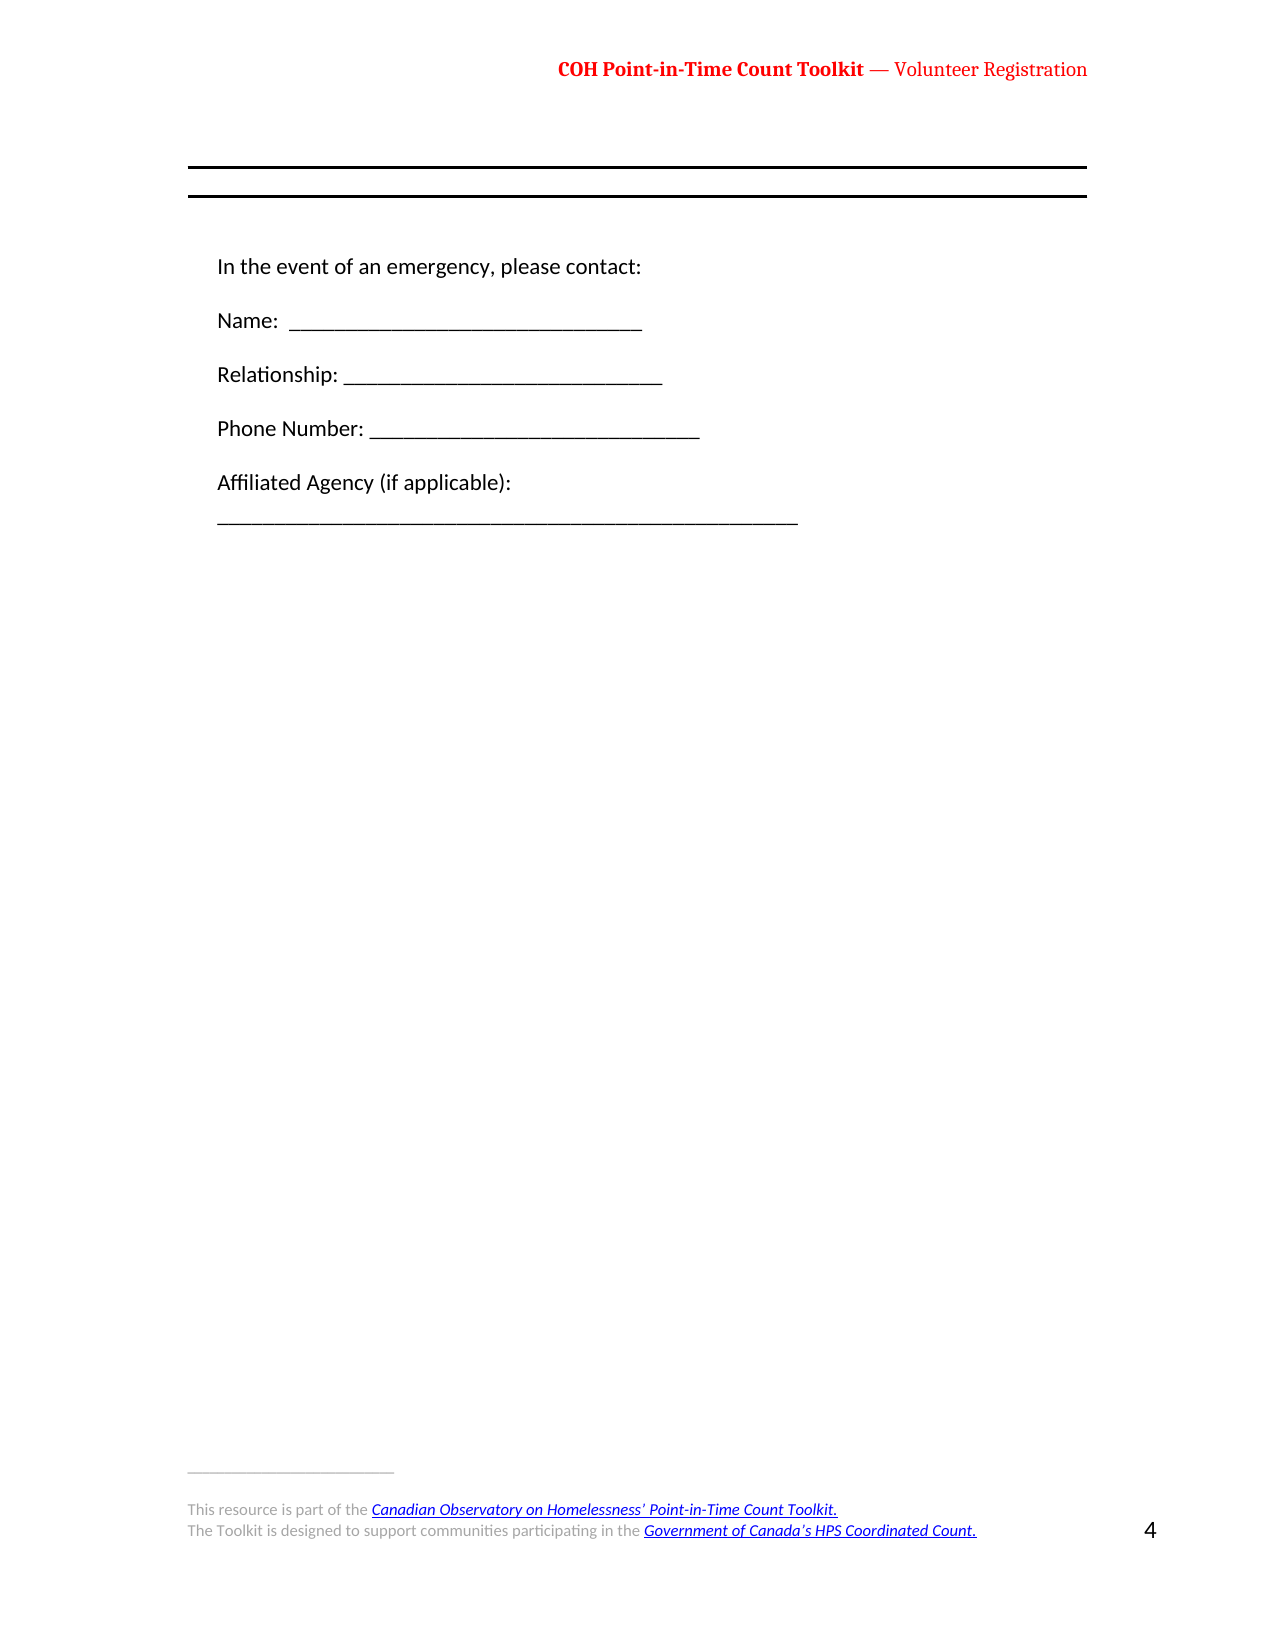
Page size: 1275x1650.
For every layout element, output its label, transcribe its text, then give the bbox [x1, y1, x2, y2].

text Name: _______________________________ [217, 306, 1047, 334]
text Relationship: ____________________________ [217, 360, 1047, 388]
text Affiliated Agency (if applicable): ___________________________________________________ [217, 468, 1047, 529]
text Phone Number: _____________________________ [217, 414, 1047, 442]
text In the event of an emergency, please contact: [217, 252, 1047, 280]
